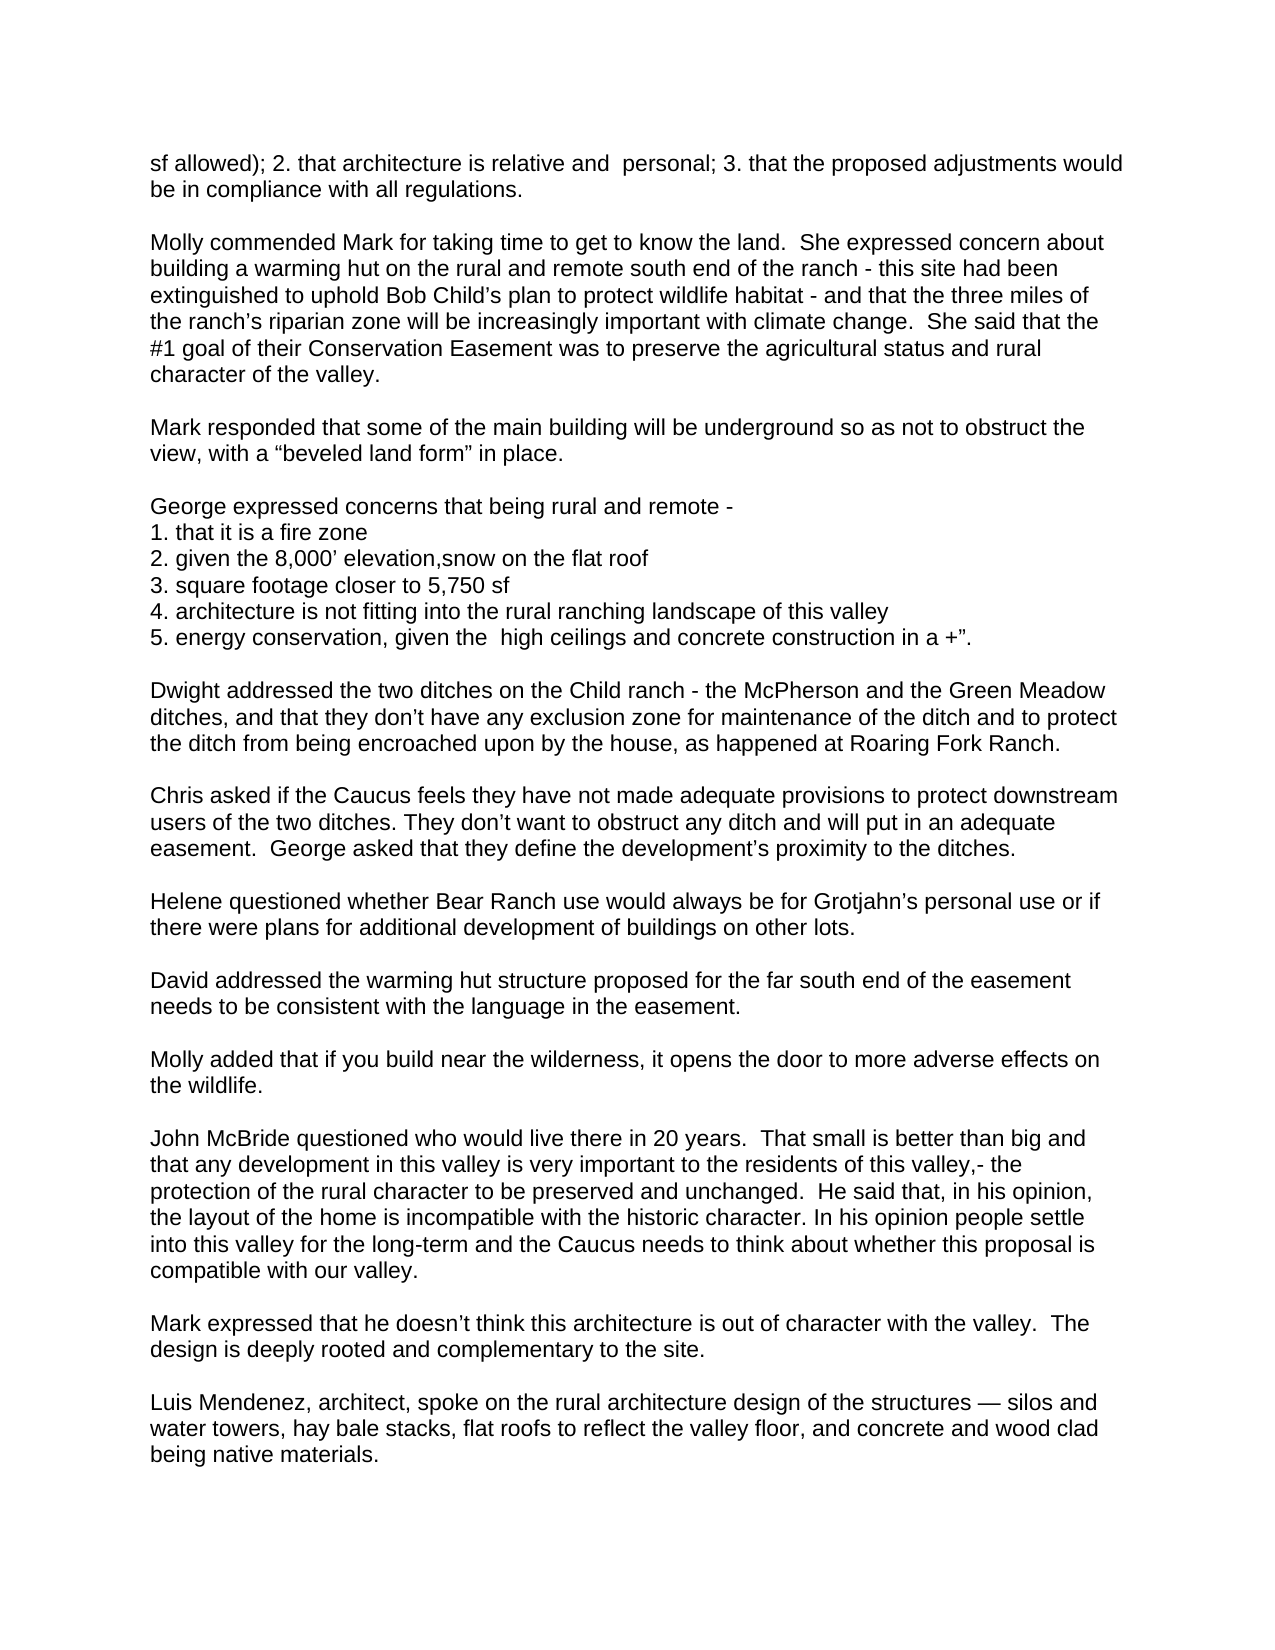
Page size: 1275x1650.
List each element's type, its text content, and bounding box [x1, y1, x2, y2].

text George expressed concerns that being rural and remote - [150, 493, 1125, 519]
text 2. given the 8,000’ elevation,snow on the flat roof [150, 545, 1125, 572]
text David addressed the warming hut structure proposed for the far south end of the easement needs to be consistent with the language in the easement. [150, 967, 1125, 1020]
text Mark responded that some of the main building will be underground so as not to obstruct the view, with a “beveled land form” in place. [150, 413, 1125, 466]
text 4. architecture is not fitting into the rural ranching landscape of this valley [150, 598, 1125, 624]
text Helene questioned whether Bear Ranch use would always be for Grotjahn’s personal use or if there were plans for additional development of buildings on other lots. [150, 888, 1125, 941]
text Molly added that if you build near the wilderness, it opens the door to more adverse effects on the wildlife. [150, 1046, 1125, 1099]
text 3. square footage closer to 5,750 sf [150, 572, 1125, 598]
text Molly commended Mark for taking time to get to know the land. She expressed concern about building a warming hut on the rural and remote south end of the ranch - this site had been extinguished to uphold Bob Child’s plan to protect wildlife habitat - and that the three miles of the ranch’s riparian zone will be increasingly important with climate change. She said that the #1 goal of their Conservation Easement was to preserve the agricultural status and rural character of the valley. [150, 229, 1125, 387]
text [150, 150, 1125, 203]
text Chris asked if the Caucus feels they have not made adequate provisions to protect downstream users of the two ditches. They don’t want to obstruct any ditch and will put in an adequate easement. George asked that they define the development’s proximity to the ditches. [150, 782, 1125, 862]
text 1. that it is a fire zone [150, 519, 1125, 545]
text Mark expressed that he doesn’t think this architecture is out of character with the valley. The design is deeply rooted and complementary to the site. [150, 1309, 1125, 1362]
text Dwight addressed the two ditches on the Child ranch - the McPherson and the Green Meadow ditches, and that they don’t have any exclusion zone for maintenance of the ditch and to protect the ditch from being encroached upon by the house, as happened at Roaring Fork Ranch. [150, 677, 1125, 756]
text John McBride questioned who would live there in 20 years. That small is better than big and that any development in this valley is very important to the residents of this valley,- the protection of the rural character to be preserved and unchanged. He said that, in his opinion, the layout of the home is incompatible with the historic character. In his opinion people settle into this valley for the long-term and the Caucus needs to think about whether this proposal is compatible with our valley. [150, 1125, 1125, 1283]
text 5. energy conservation, given the high ceilings and concrete construction in a +”. [150, 624, 1125, 651]
text Luis Mendenez, architect, spoke on the rural architecture design of the structures — silos and water towers, hay bale stacks, flat roofs to reflect the valley floor, and concrete and wood clad being native materials. [150, 1389, 1125, 1468]
